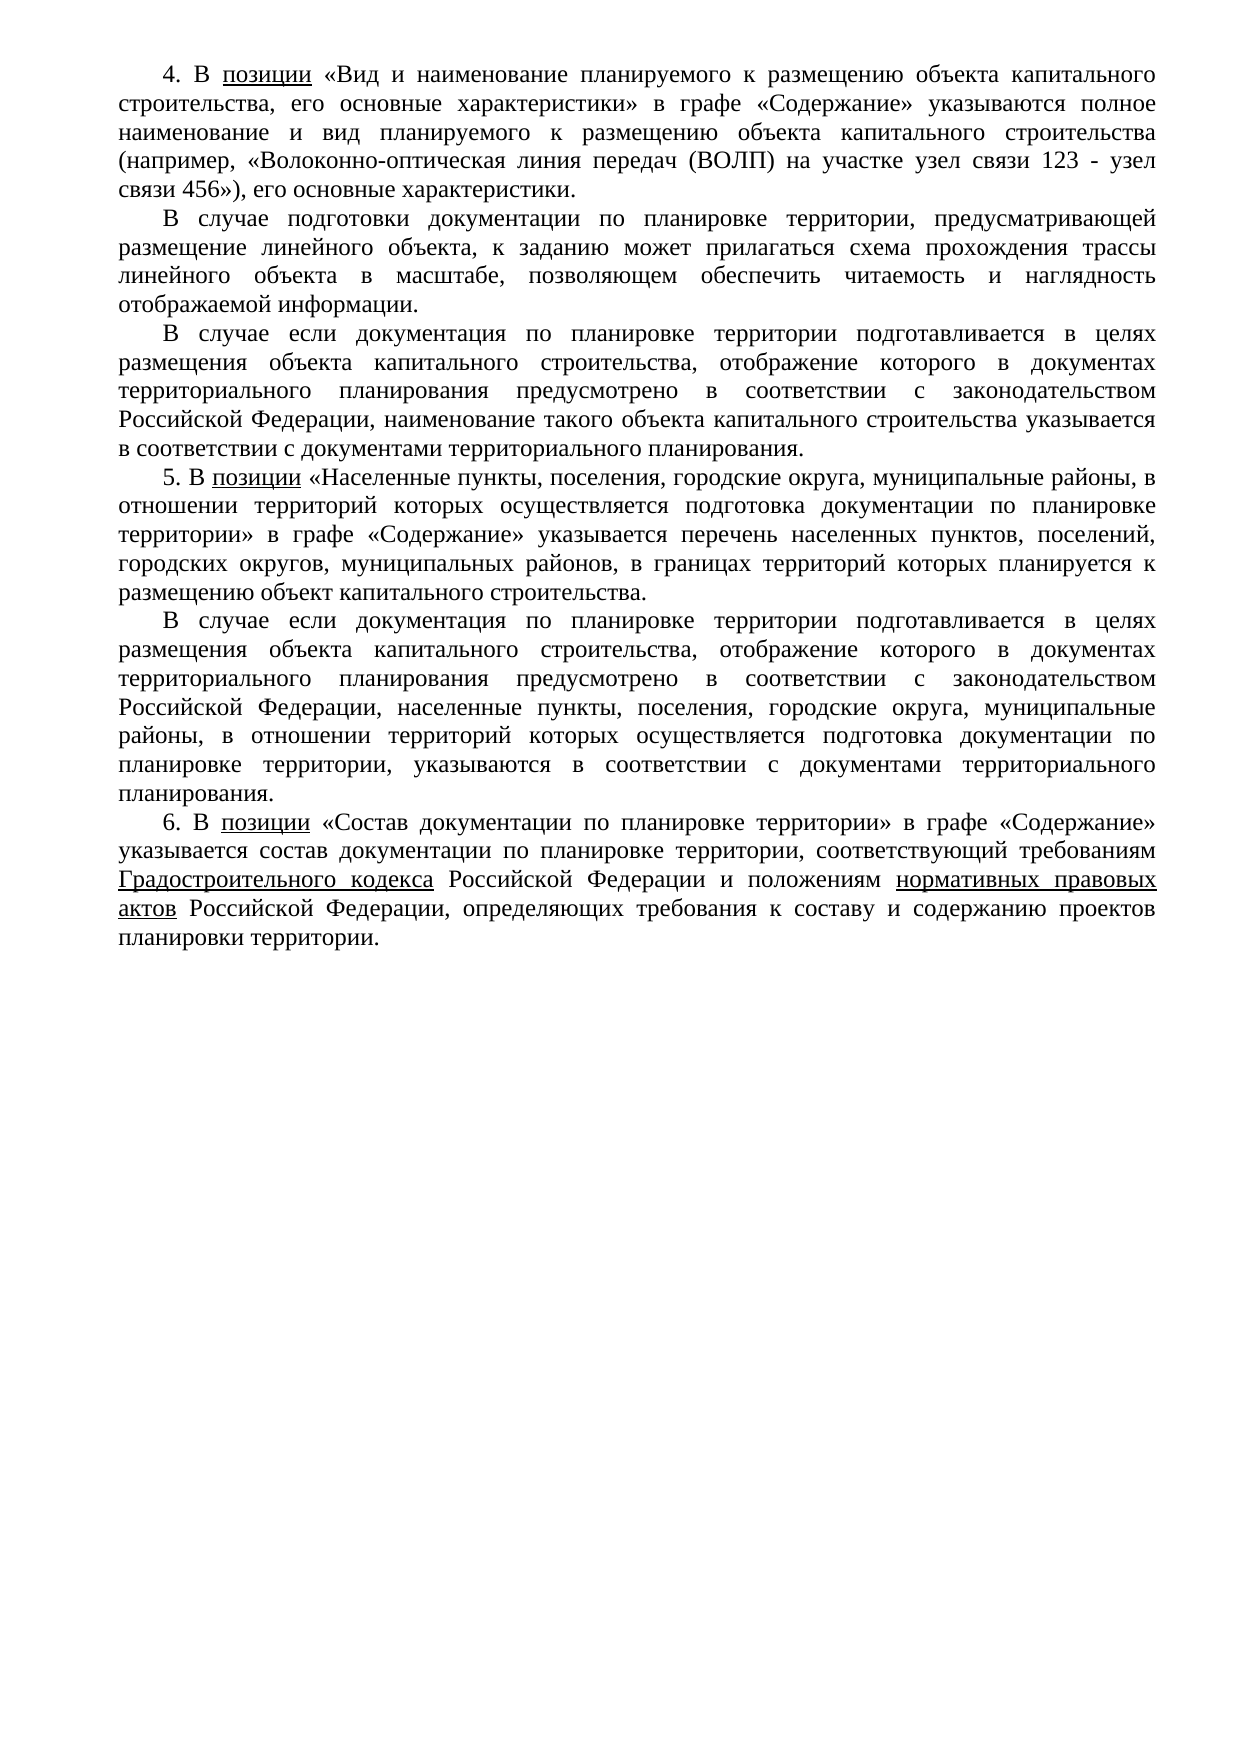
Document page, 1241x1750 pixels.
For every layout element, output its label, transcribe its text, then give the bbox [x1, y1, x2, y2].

text В случае подготовки документации по планировке территории, предусматривающей размещение линейного объекта, к заданию может прилагаться схема прохождения трассы линейного объекта в масштабе, позволяющем обеспечить читаемость и наглядность отображаемой информации. [118, 203, 1157, 318]
text 4. В позиции «Вид и наименование планируемого к размещению объекта капитального строительства, его основные характеристики» в графе «Содержание» указываются полное наименование и вид планируемого к размещению объекта капитального строительства (например, «Волоконно-оптическая линия передач (ВОЛП) на участке узел связи 123 - узел связи 456»), его основные характеристики. [118, 59, 1157, 203]
text 6. В позиции «Состав документации по планировке территории» в графе «Содержание» указывается состав документации по планировке территории, соответствующий требованиям Градостроительного кодекса Российской Федерации и положениям нормативных правовых актов Российской Федерации, определяющих требования к составу и содержанию проектов планировки территории. [118, 807, 1157, 950]
text 5. В позиции «Населенные пункты, поселения, городские округа, муниципальные районы, в отношении территорий которых осуществляется подготовка документации по планировке территории» в графе «Содержание» указывается перечень населенных пунктов, поселений, городских округов, муниципальных районов, в границах территорий которых планируется к размещению объект капитального строительства. [118, 462, 1157, 605]
text В случае если документация по планировке территории подготавливается в целях размещения объекта капитального строительства, отображение которого в документах территориального планирования предусмотрено в соответствии с законодательством Российской Федерации, наименование такого объекта капитального строительства указывается в соответствии с документами территориального планирования. [118, 318, 1157, 462]
text В случае если документация по планировке территории подготавливается в целях размещения объекта капитального строительства, отображение которого в документах территориального планирования предусмотрено в соответствии с законодательством Российской Федерации, населенные пункты, поселения, городские округа, муниципальные районы, в отношении территорий которых осуществляется подготовка документации по планировке территории, указываются в соответствии с документами территориального планирования. [118, 605, 1157, 807]
